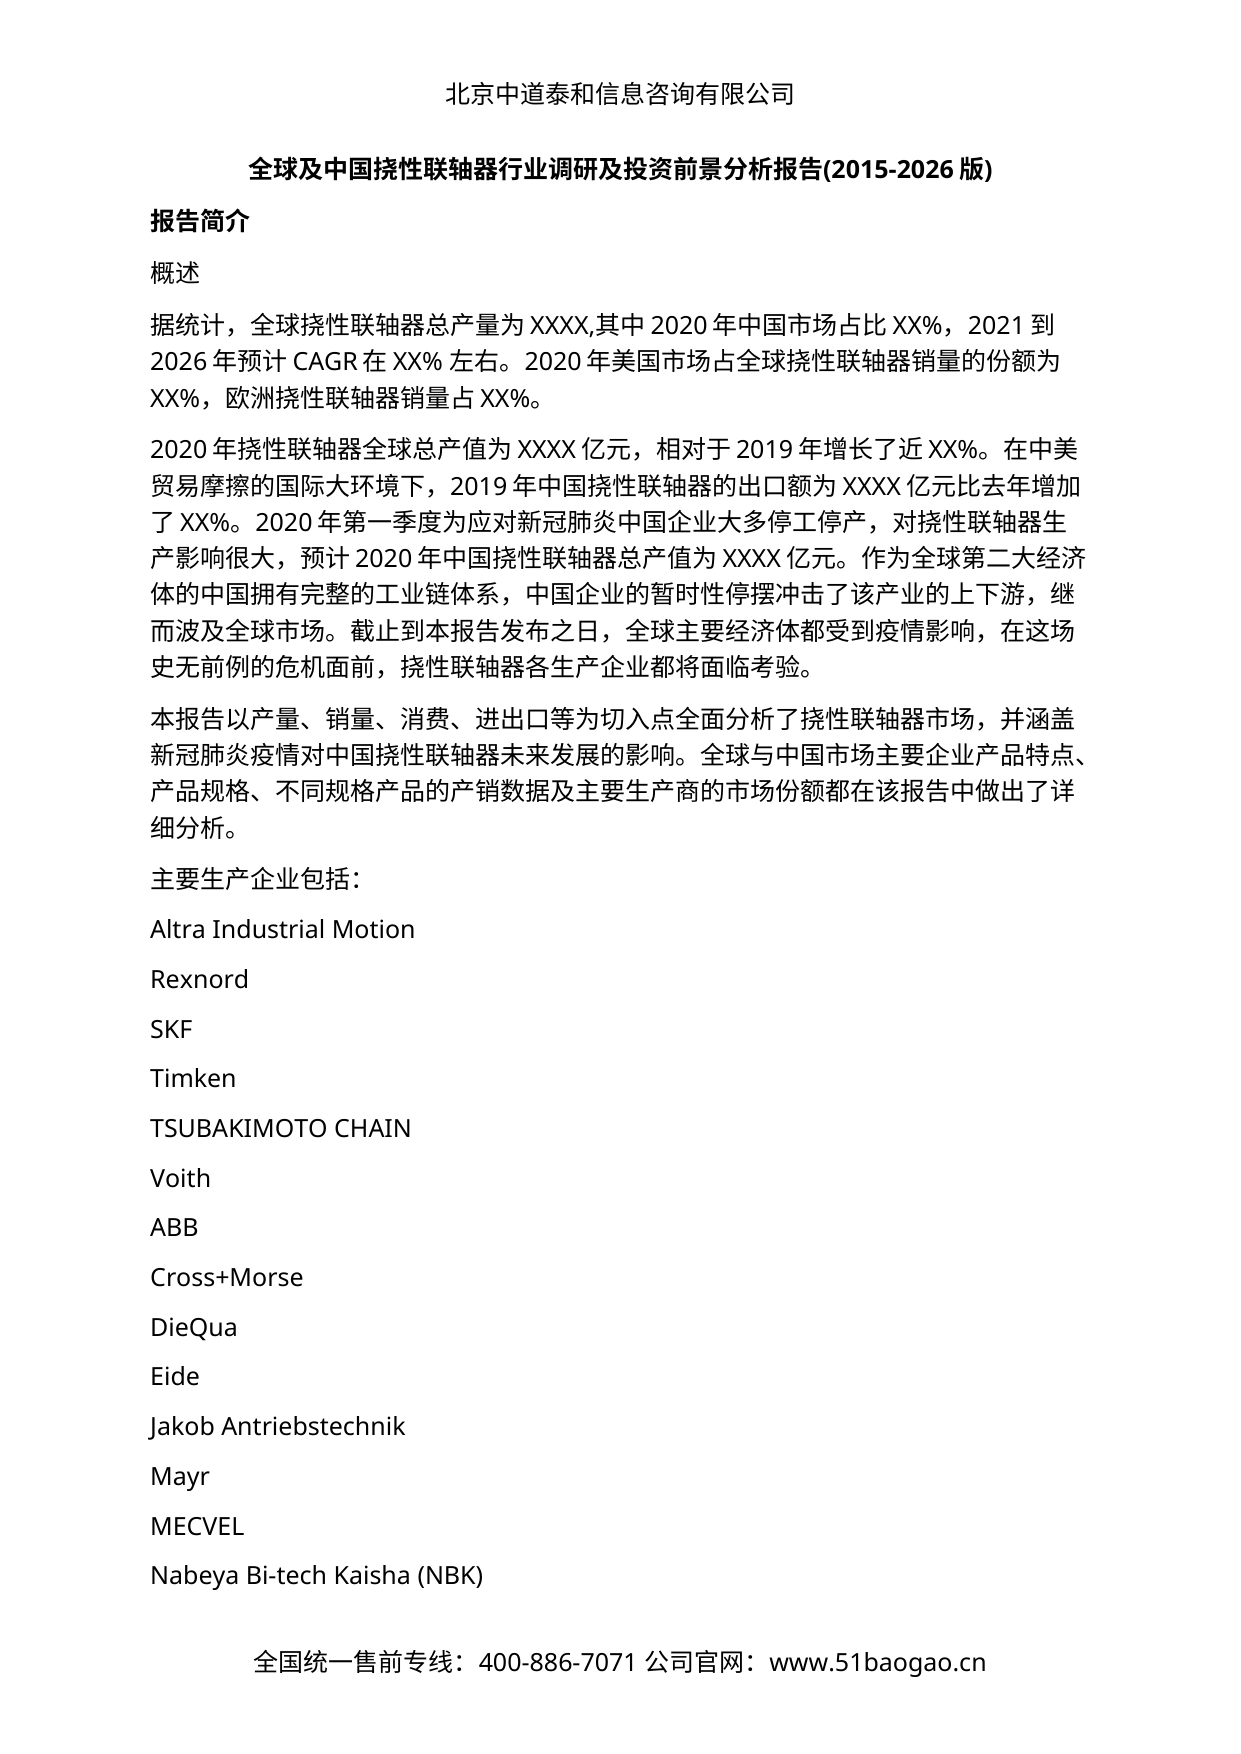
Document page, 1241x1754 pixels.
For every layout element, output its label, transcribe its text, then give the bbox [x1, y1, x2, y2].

text DieQua [150, 1309, 1090, 1343]
text Altra Industrial Motion [150, 912, 1090, 946]
text Timken [150, 1061, 1090, 1095]
text Jakob Antriebstechnik [150, 1409, 1090, 1443]
text 据统计，全球挠性联轴器总产量为XXXX,其中2020年中国市场占比XX%，2021到2026年预计CAGR在XX% 左右。2020年美国市场占全球挠性联轴器销量的份额为XX%，欧洲挠性联轴器销量占XX%。 [150, 306, 1090, 414]
text MECVEL [150, 1508, 1090, 1542]
text 2020年挠性联轴器全球总产值为XXXX亿元，相对于2019年增长了近XX%。在中美贸易摩擦的国际大环境下，2019年中国挠性联轴器的出口额为XXXX亿元比去年增加了XX%。2020年第一季度为应对新冠肺炎中国企业大多停工停产，对挠性联轴器生产影响很大，预计2020年中国挠性联轴器总产值为XXXX亿元。作为全球第二大经济体的中国拥有完整的工业链体系，中国企业的暂时性停摆冲击了该产业的上下游，继而波及全球市场。截止到本报告发布之日，全球主要经济体都受到疫情影响，在这场史无前例的危机面前，挠性联轴器各生产企业都将面临考验。 [150, 430, 1090, 684]
text Rexnord [150, 962, 1090, 996]
text Cross+Morse [150, 1260, 1090, 1294]
text 报告简介 [150, 202, 1090, 238]
text 概述 [150, 254, 1090, 290]
text Mayr [150, 1458, 1090, 1492]
text Voith [150, 1160, 1090, 1194]
text SKF [150, 1011, 1090, 1045]
text Eide [150, 1359, 1090, 1393]
text Nabeya Bi-tech Kaisha (NBK) [150, 1558, 1090, 1592]
text TSUBAKIMOTO CHAIN [150, 1111, 1090, 1145]
text 主要生产企业包括： [150, 860, 1090, 896]
text ABB [150, 1210, 1090, 1244]
text 本报告以产量、销量、消费、进出口等为切入点全面分析了挠性联轴器市场，并涵盖新冠肺炎疫情对中国挠性联轴器未来发展的影响。全球与中国市场主要企业产品特点、产品规格、不同规格产品的产销数据及主要生产商的市场份额都在该报告中做出了详细分析。 [150, 699, 1090, 844]
text 全球及中国挠性联轴器行业调研及投资前景分析报告(2015-2026版) [150, 150, 1090, 186]
